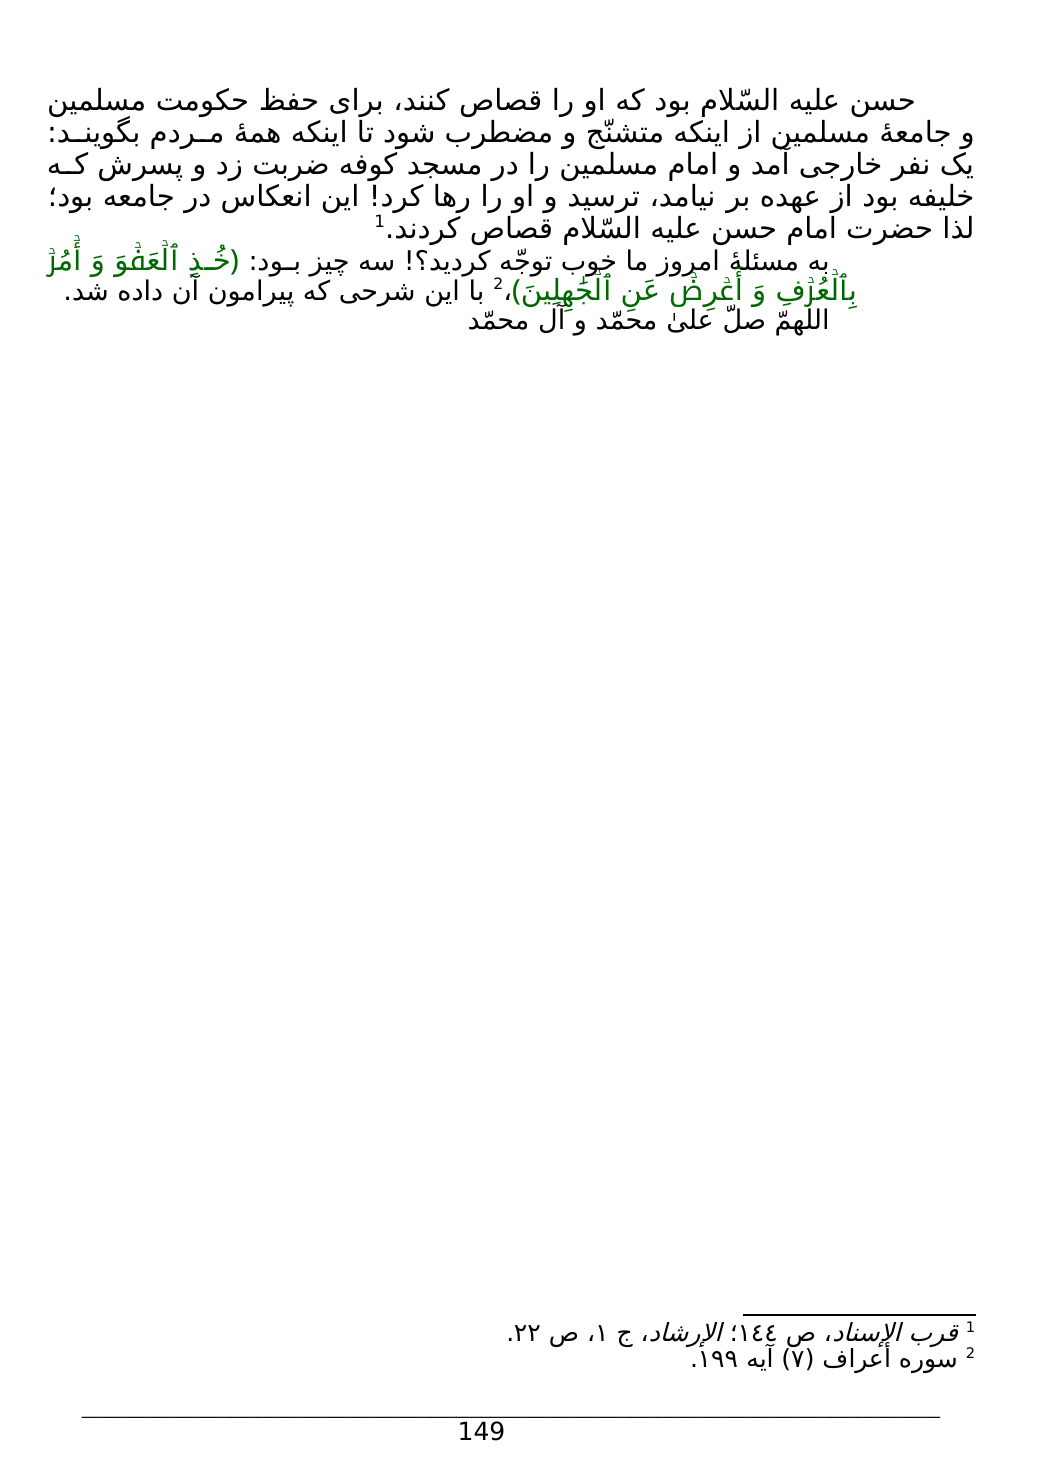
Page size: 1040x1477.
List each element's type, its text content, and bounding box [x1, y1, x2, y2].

text حسن علیه السّلام بود که او را قصاص کنند، برای حفظ حکومت مسلمین و جامعۀ مسلمین از اینکه متشنّج و مضطرب شود تا اینکه همۀ مردم بگویند: یک نفر خارجی آمد و امام مسلمین را در مسجد کوفه ضربت زد و پسرش که خلیفه بود از عهده بر نیامد، ترسید و او را رها کرد! این انعکاس در جامعه بود؛ لذا حضرت امام حسن علیه السّلام قصاص کردند. [47, 84, 975, 246]
text اللهمّ صلّ علیٰ محمّد و آل محمّد [47, 307, 857, 335]
text به مسئلۀ امروز ما خوب توجّه کردید؟! سه چیز بود: ﴿خُذِ ٱلۡعَفۡوَ وَ أۡمُرۡ بِٱلۡعُرۡفِ وَ أَعۡرِضۡ عَنِ ٱلۡجَٰهِلِينَ﴾، با این شرحی که پیرامون آن داده شد. [47, 246, 857, 307]
